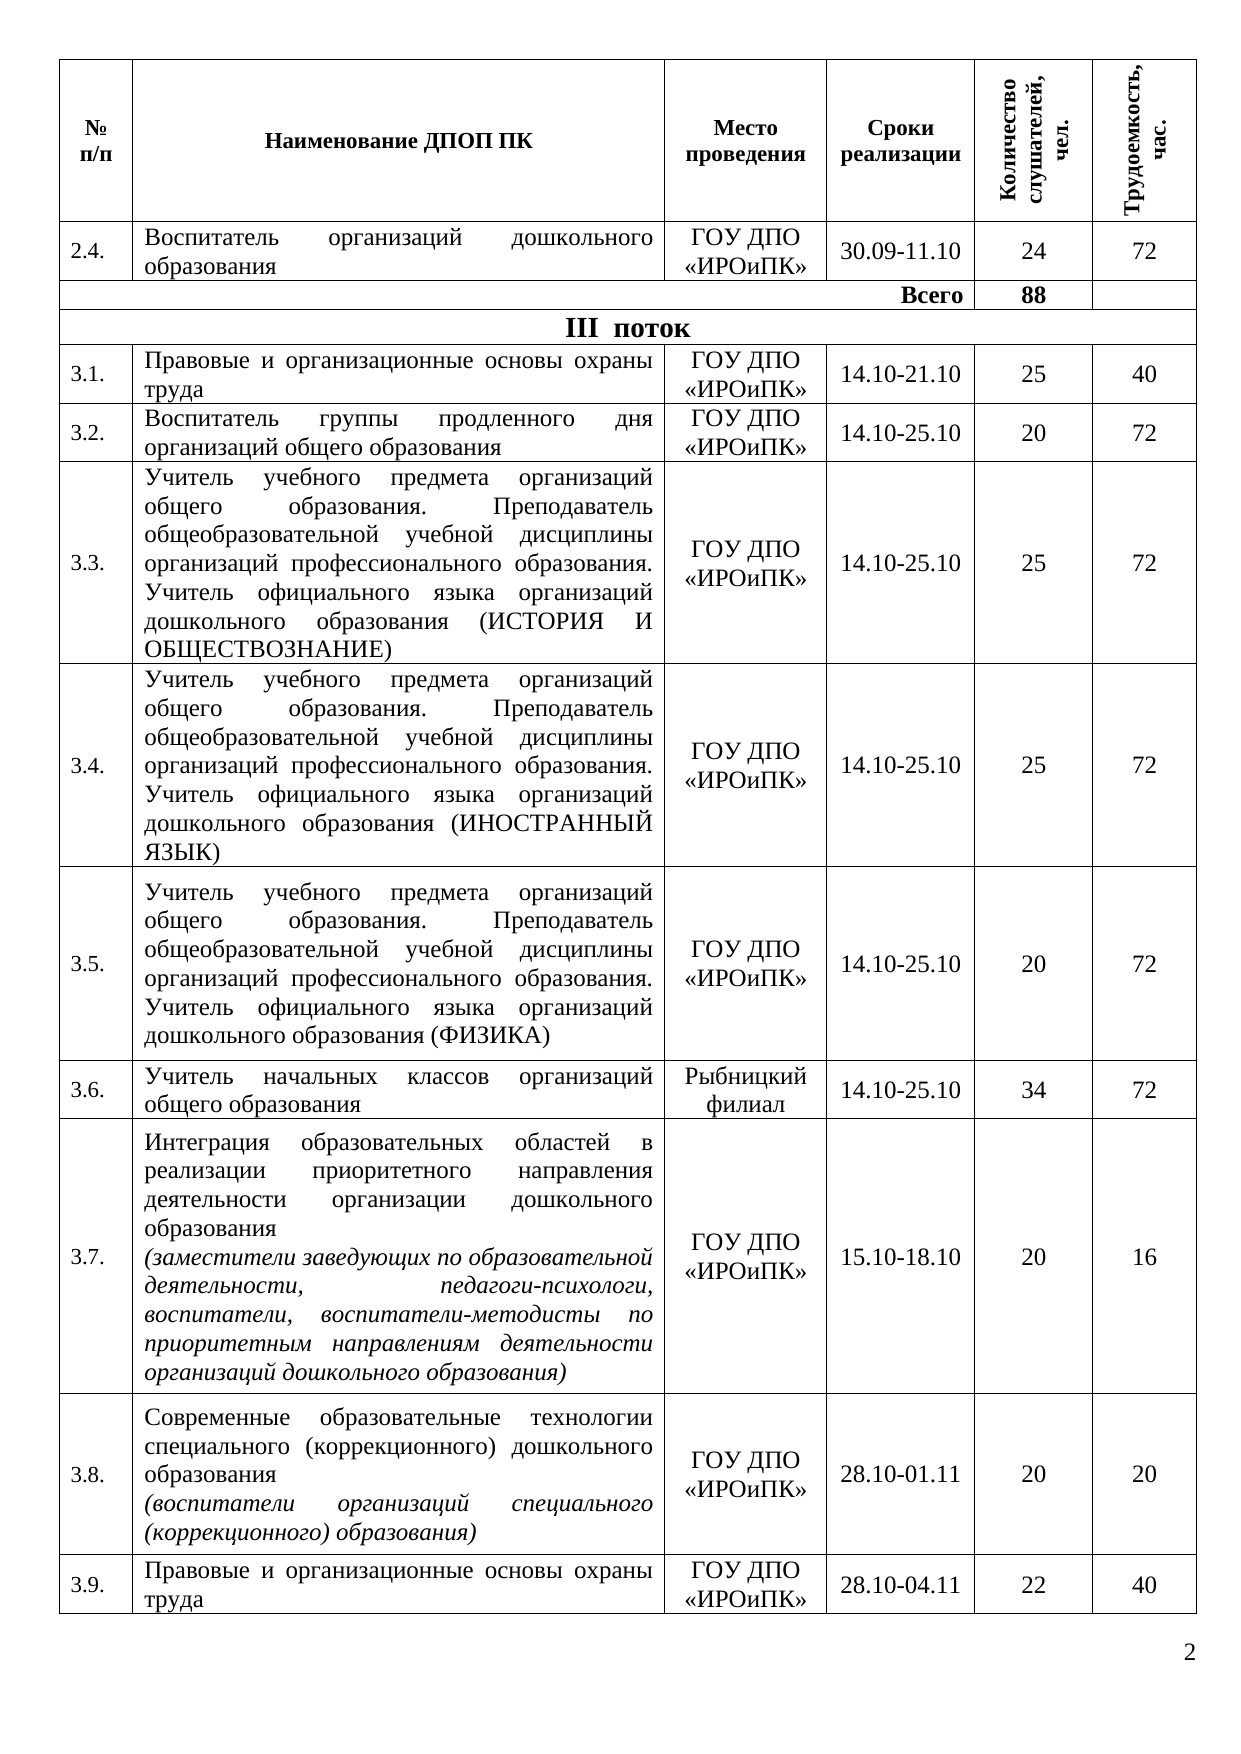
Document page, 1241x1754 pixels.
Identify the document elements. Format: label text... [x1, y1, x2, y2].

table_cell [60, 222, 132, 279]
table_cell 20 [1093, 1394, 1196, 1554]
table_cell ГОУ ДПО «ИРОиПК» [665, 1394, 826, 1554]
table_cell Учитель учебного предмета организаций общего образования. Преподаватель общеобразовательной учебной дисциплины организаций профессионального образования. Учитель официального языка организаций дошкольного образования (ИНОСТРАННЫЙ ЯЗЫК) [133, 664, 664, 866]
table_cell Всего [60, 281, 974, 309]
table_cell [1093, 281, 1196, 309]
table_cell [60, 1394, 132, 1554]
table_cell 72 [1093, 867, 1196, 1060]
table_cell 20 [975, 867, 1092, 1060]
table_cell ГОУ ДПО «ИРОиПК» [665, 1119, 826, 1393]
table_cell 28.10-01.11 [827, 1394, 974, 1554]
table_header Трудоемкость, час. [1093, 60, 1196, 221]
table_cell 28.10-04.11 [827, 1555, 974, 1613]
table_cell 14.10-21.10 [827, 345, 974, 402]
table_cell Воспитатель организаций дошкольного образования [133, 222, 664, 279]
table_cell 15.10-18.10 [827, 1119, 974, 1393]
table_cell 40 [1093, 345, 1196, 402]
table_cell 16 [1093, 1119, 1196, 1393]
table_cell 20 [975, 1394, 1092, 1554]
table_cell ГОУ ДПО «ИРОиПК» [665, 462, 826, 663]
table_header Наименование ДПОП ПК [133, 60, 664, 221]
table_cell Современные образовательные технологии специального (коррекционного) дошкольного образования (воспитатели организаций специального (коррекционного) образования) [133, 1394, 664, 1554]
table_cell ГОУ ДПО «ИРОиПК» [665, 345, 826, 402]
table_cell 34 [975, 1061, 1092, 1118]
table_cell 72 [1093, 462, 1196, 663]
table_header № п/п [60, 60, 132, 221]
table_cell Интеграция образовательных областей в реализации приоритетного направления деятельности организации дошкольного образования (заместители заведующих по образовательной деятельности, педагоги-психологи, воспитатели, воспитатели-методисты по приоритетным направлениям деятельности организаций дошкольного образования) [133, 1119, 664, 1393]
table_cell 14.10-25.10 [827, 1061, 974, 1118]
table_cell ГОУ ДПО «ИРОиПК» [665, 664, 826, 866]
table_cell 88 [975, 281, 1092, 309]
table_cell ГОУ ДПО «ИРОиПК» [665, 867, 826, 1060]
table_cell 72 [1093, 222, 1196, 279]
table_cell [60, 462, 132, 663]
table_cell [60, 867, 132, 1060]
table_cell 40 [1093, 1555, 1196, 1613]
table_cell 14.10-25.10 [827, 404, 974, 461]
table_cell [60, 345, 132, 402]
table_header Количество слушателей, чел. [975, 60, 1092, 221]
table_cell III поток [60, 310, 1196, 344]
table_cell [60, 1061, 132, 1118]
table_cell Правовые и организационные основы охраны труда [133, 345, 664, 402]
table_cell Воспитатель группы продленного дня организаций общего образования [133, 404, 664, 461]
table_cell Учитель учебного предмета организаций общего образования. Преподаватель общеобразовательной учебной дисциплины организаций профессионального образования. Учитель официального языка организаций дошкольного образования (ФИЗИКА) [133, 867, 664, 1060]
table_cell 14.10-25.10 [827, 664, 974, 866]
table_cell [60, 664, 132, 866]
table_cell 20 [975, 1119, 1092, 1393]
table_cell 30.09-11.10 [827, 222, 974, 279]
table_cell 72 [1093, 664, 1196, 866]
table_cell [60, 404, 132, 461]
table_cell Рыбницкий филиал [665, 1061, 826, 1118]
table_cell Правовые и организационные основы охраны труда [133, 1555, 664, 1613]
table_cell 25 [975, 664, 1092, 866]
table_cell ГОУ ДПО «ИРОиПК» [665, 222, 826, 279]
table_cell 25 [975, 462, 1092, 663]
table_cell 22 [975, 1555, 1092, 1613]
table_cell 14.10-25.10 [827, 867, 974, 1060]
table_cell Учитель учебного предмета организаций общего образования. Преподаватель общеобразовательной учебной дисциплины организаций профессионального образования. Учитель официального языка организаций дошкольного образования (ИСТОРИЯ И ОБЩЕСТВОЗНАНИЕ) [133, 462, 664, 663]
table_cell [60, 1119, 132, 1393]
table_cell 72 [1093, 1061, 1196, 1118]
table_cell 20 [975, 404, 1092, 461]
table_cell Учитель начальных классов организаций общего образования [133, 1061, 664, 1118]
table_header Сроки реализации [827, 60, 974, 221]
table_cell 25 [975, 345, 1092, 402]
table_cell 24 [975, 222, 1092, 279]
table_cell 72 [1093, 404, 1196, 461]
table_cell ГОУ ДПО «ИРОиПК» [665, 1555, 826, 1613]
table_cell ГОУ ДПО «ИРОиПК» [665, 404, 826, 461]
table_cell 14.10-25.10 [827, 462, 974, 663]
table_cell [60, 1555, 132, 1613]
table_header Место проведения [665, 60, 826, 221]
